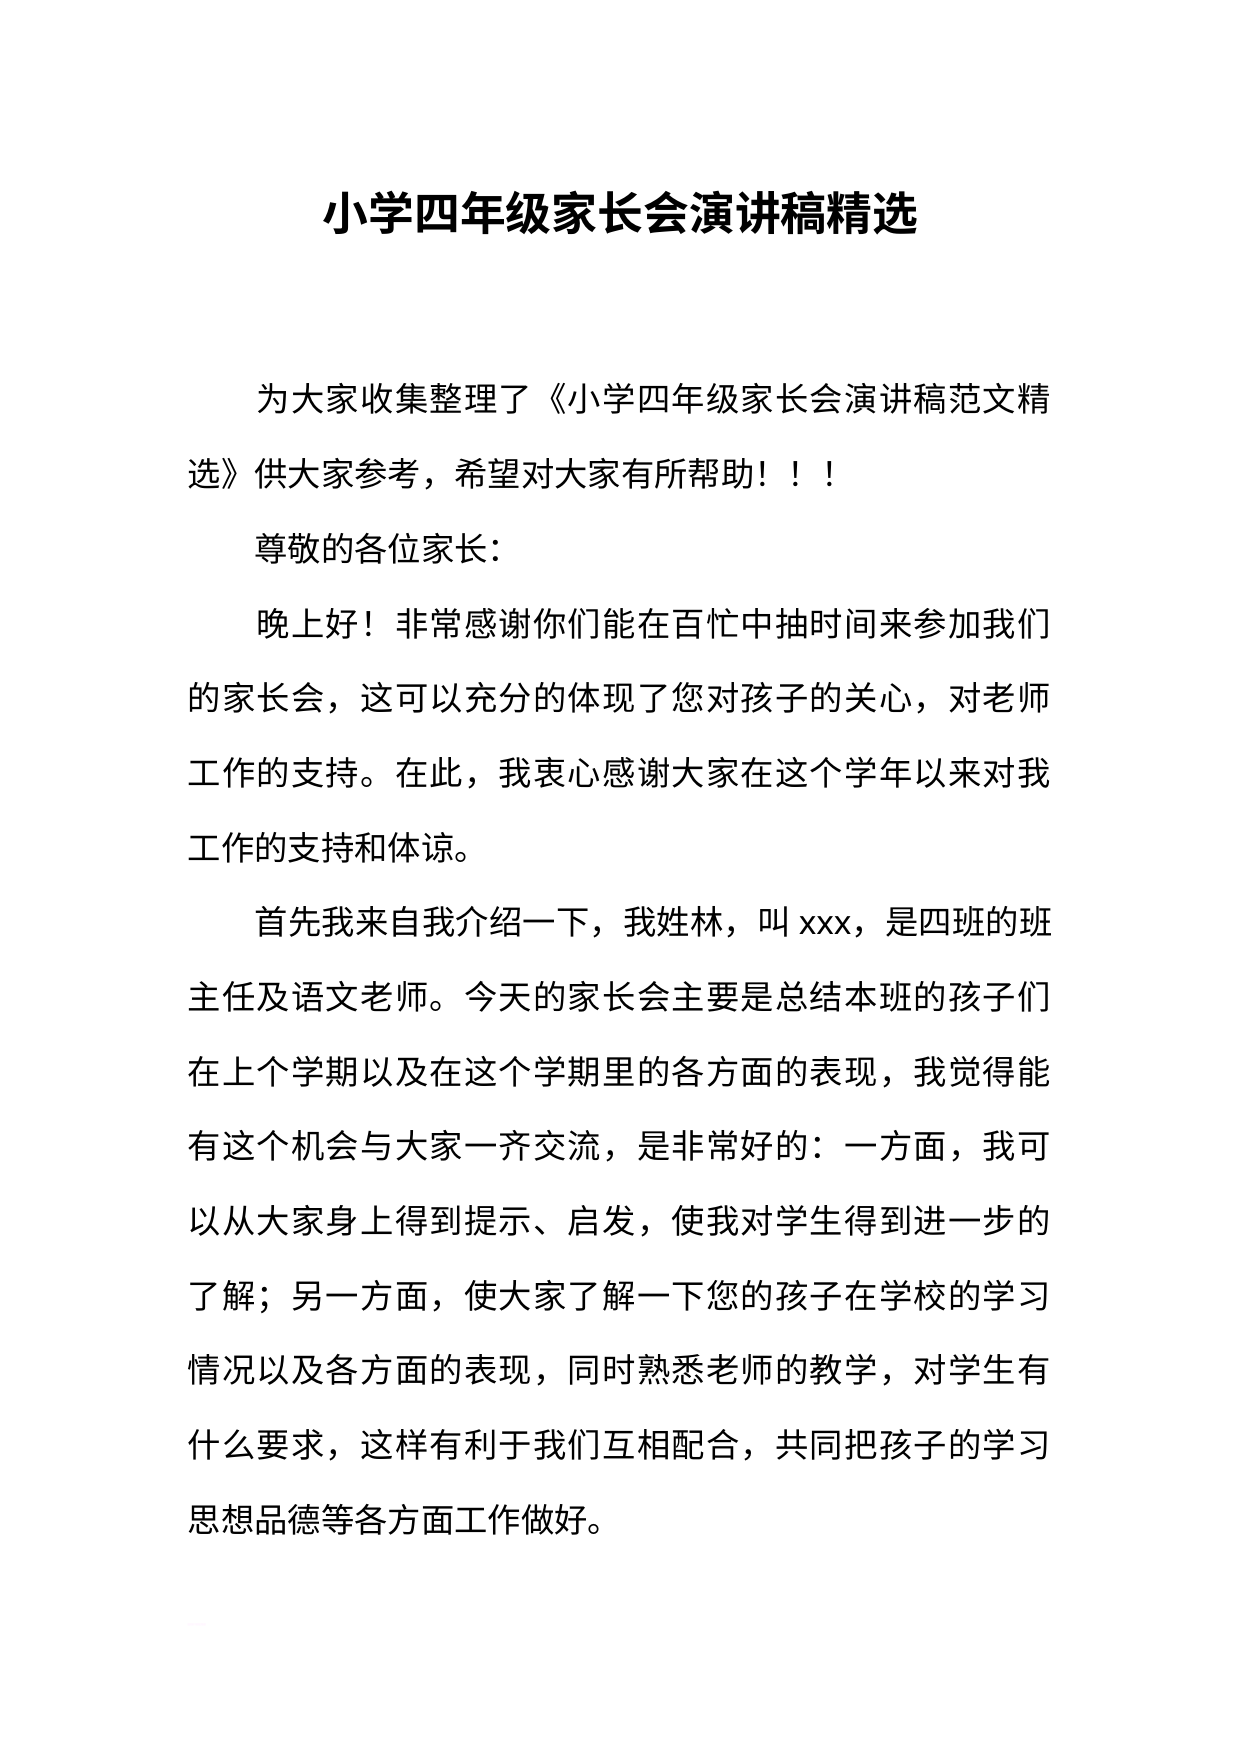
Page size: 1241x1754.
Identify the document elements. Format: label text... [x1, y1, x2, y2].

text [187, 290, 1053, 1550]
text 小学四年级家长会演讲稿精选 [187, 162, 1053, 259]
